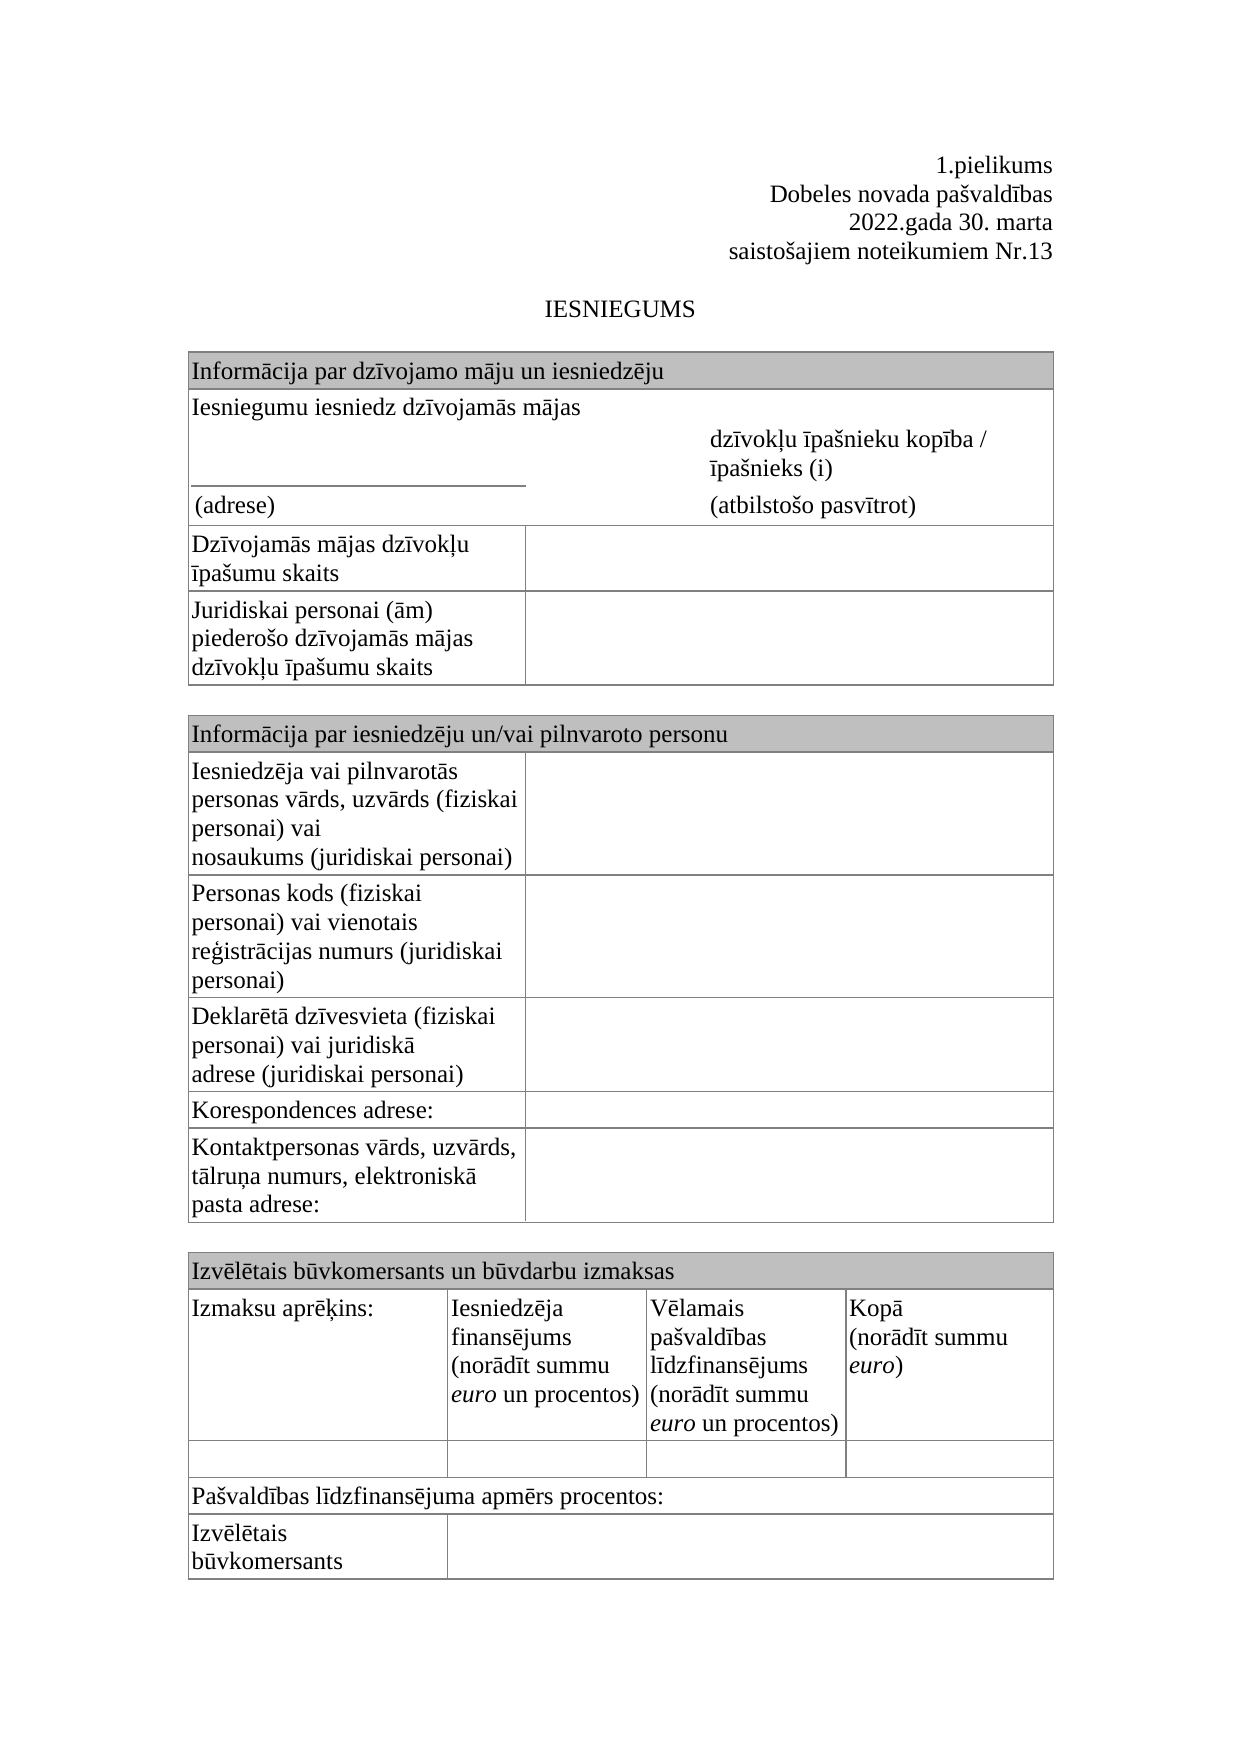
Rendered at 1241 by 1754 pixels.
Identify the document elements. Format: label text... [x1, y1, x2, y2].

table_header Informācija par iesniedzēju un/vai pilnvaroto personu [189, 716, 1053, 751]
table_cell [526, 998, 1053, 1091]
table_cell [526, 592, 1053, 684]
table_cell Pašvaldības līdzfinansējuma apmērs procentos: [189, 1478, 1053, 1513]
table_cell [526, 526, 1053, 590]
table_cell [647, 1441, 845, 1476]
table_cell Juridiskai personai (ām) piederošo dzīvojamās mājas dzīvokļu īpašumu skaits [189, 592, 525, 684]
table_cell [526, 1092, 1053, 1127]
table_cell Korespondences adrese: [189, 1092, 525, 1127]
table_cell [448, 1515, 1053, 1578]
table_cell Iesniedzēja finansējums (norādīt summu euro un procentos) [448, 1290, 646, 1440]
table_cell [526, 876, 1053, 997]
table_cell [526, 753, 1053, 874]
table_header Informācija par dzīvojamo māju un iesniedzēju [189, 353, 1053, 388]
table_cell [847, 1441, 1053, 1476]
text 2022.gada 30. marta saistošajiem noteikumiem Nr.13 [187, 207, 1053, 265]
table_cell Dzīvojamās mājas dzīvokļu īpašumu skaits [189, 526, 525, 590]
table_cell Kontaktpersonas vārds, uzvārds, tālruņa numurs, elektroniskā pasta adrese: [189, 1129, 525, 1221]
table_cell [189, 1441, 447, 1476]
table_cell Vēlamais pašvaldības līdzfinansējums (norādīt summu euro un procentos) [647, 1290, 845, 1440]
table_cell Iesniedzēja vai pilnvarotās personas vārds, uzvārds (fiziskai personai) vai nosaukums (juridiskai personai) [189, 753, 525, 874]
table_cell Personas kods (fiziskai personai) vai vienotais reģistrācijas numurs (juridiskai personai) [189, 876, 525, 997]
table_header Izvēlētais būvkomersants un būvdarbu izmaksas [189, 1253, 1053, 1288]
table_cell Deklarētā dzīvesvieta (fiziskai personai) vai juridiskā adrese (juridiskai personai) [189, 998, 525, 1091]
table_cell [448, 1441, 646, 1476]
table_cell [526, 1129, 1053, 1221]
table_cell Kopā (norādīt summu euro) [847, 1290, 1053, 1440]
table_cell Iesniegumu iesniedz dzīvojamās mājas [189, 390, 1053, 525]
text IESNIEGUMS [187, 294, 1053, 322]
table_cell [189, 1515, 447, 1578]
text 1.pielikums Dobeles novada pašvaldības [187, 150, 1053, 207]
table_cell Izmaksu aprēķins: [189, 1290, 447, 1440]
